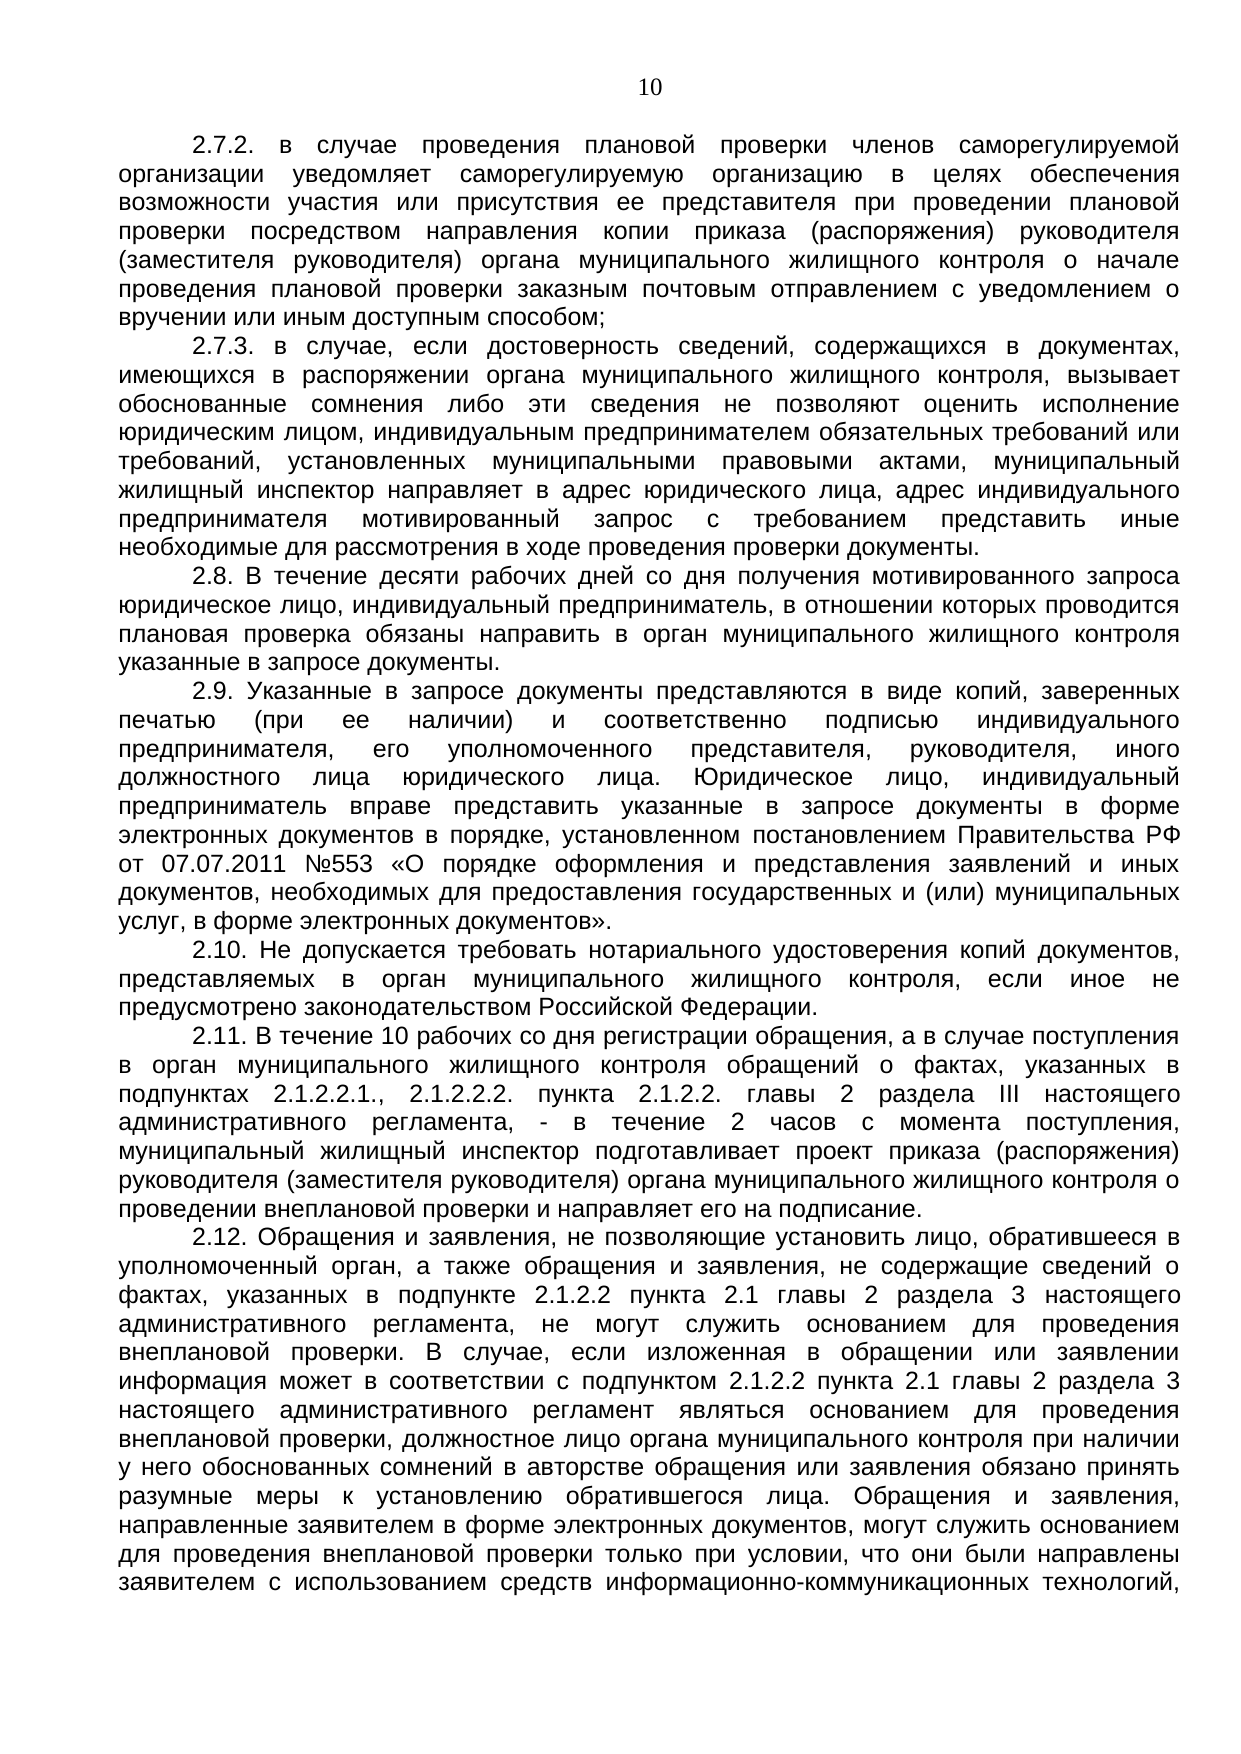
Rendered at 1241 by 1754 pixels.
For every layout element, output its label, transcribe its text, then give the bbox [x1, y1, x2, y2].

text 2.7.2. в случае проведения плановой проверки членов саморегулируемой организации уведомляет саморегулируемую организацию в целях обеспечения возможности участия или присутствия ее представителя при проведении плановой проверки посредством направления копии приказа (распоряжения) руководителя (заместителя руководителя) органа муниципального жилищного контроля о начале проведения плановой проверки заказным почтовым отправлением с уведомлением о вручении или иным доступным способом; [118, 130, 1181, 331]
text 2.7.3. в случае, если достоверность сведений, содержащихся в документах, имеющихся в распоряжении органа муниципального жилищного контроля, вызывает обоснованные сомнения либо эти сведения не позволяют оценить исполнение юридическим лицом, индивидуальным предпринимателем обязательных требований или требований, установленных муниципальными правовыми актами, муниципальный жилищный инспектор направляет в адрес юридического лица, адрес индивидуального предпринимателя мотивированный запрос с требованием представить иные необходимые для рассмотрения в ходе проведения проверки документы. [118, 331, 1181, 561]
text 2.8. В течение десяти рабочих дней со дня получения мотивированного запроса юридическое лицо, индивидуальный предприниматель, в отношении которых проводится плановая проверка обязаны направить в орган муниципального жилищного контроля указанные в запросе документы. [118, 561, 1181, 676]
text 2.11. В течение 10 рабочих со дня регистрации обращения, а в случае поступления в орган муниципального жилищного контроля обращений о фактах, указанных в подпунктах 2.1.2.2.1., 2.1.2.2.2. пункта 2.1.2.2. главы 2 раздела III настоящего административного регламента, - в течение 2 часов с момента поступления, муниципальный жилищный инспектор подготавливает проект приказа (распоряжения) руководителя (заместителя руководителя) органа муниципального жилищного контроля о проведении внеплановой проверки и направляет его на подписание. [118, 1021, 1181, 1222]
text 2.9. Указанные в запросе документы представляются в виде копий, заверенных печатью (при ее наличии) и соответственно подписью индивидуального предпринимателя, его уполномоченного представителя, руководителя, иного должностного лица юридического лица. Юридическое лицо, индивидуальный предприниматель вправе представить указанные в запросе документы в форме электронных документов в порядке, установленном постановлением Правительства РФ от 07.07.2011 №553 «О порядке оформления и представления заявлений и иных документов, необходимых для предоставления государственных и (или) муниципальных услуг, в форме электронных документов». [118, 676, 1181, 935]
text 2.10. Не допускается требовать нотариального удостоверения копий документов, представляемых в орган муниципального жилищного контроля, если иное не предусмотрено законодательством Российской Федерации. [118, 935, 1181, 1021]
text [118, 1222, 1181, 1596]
